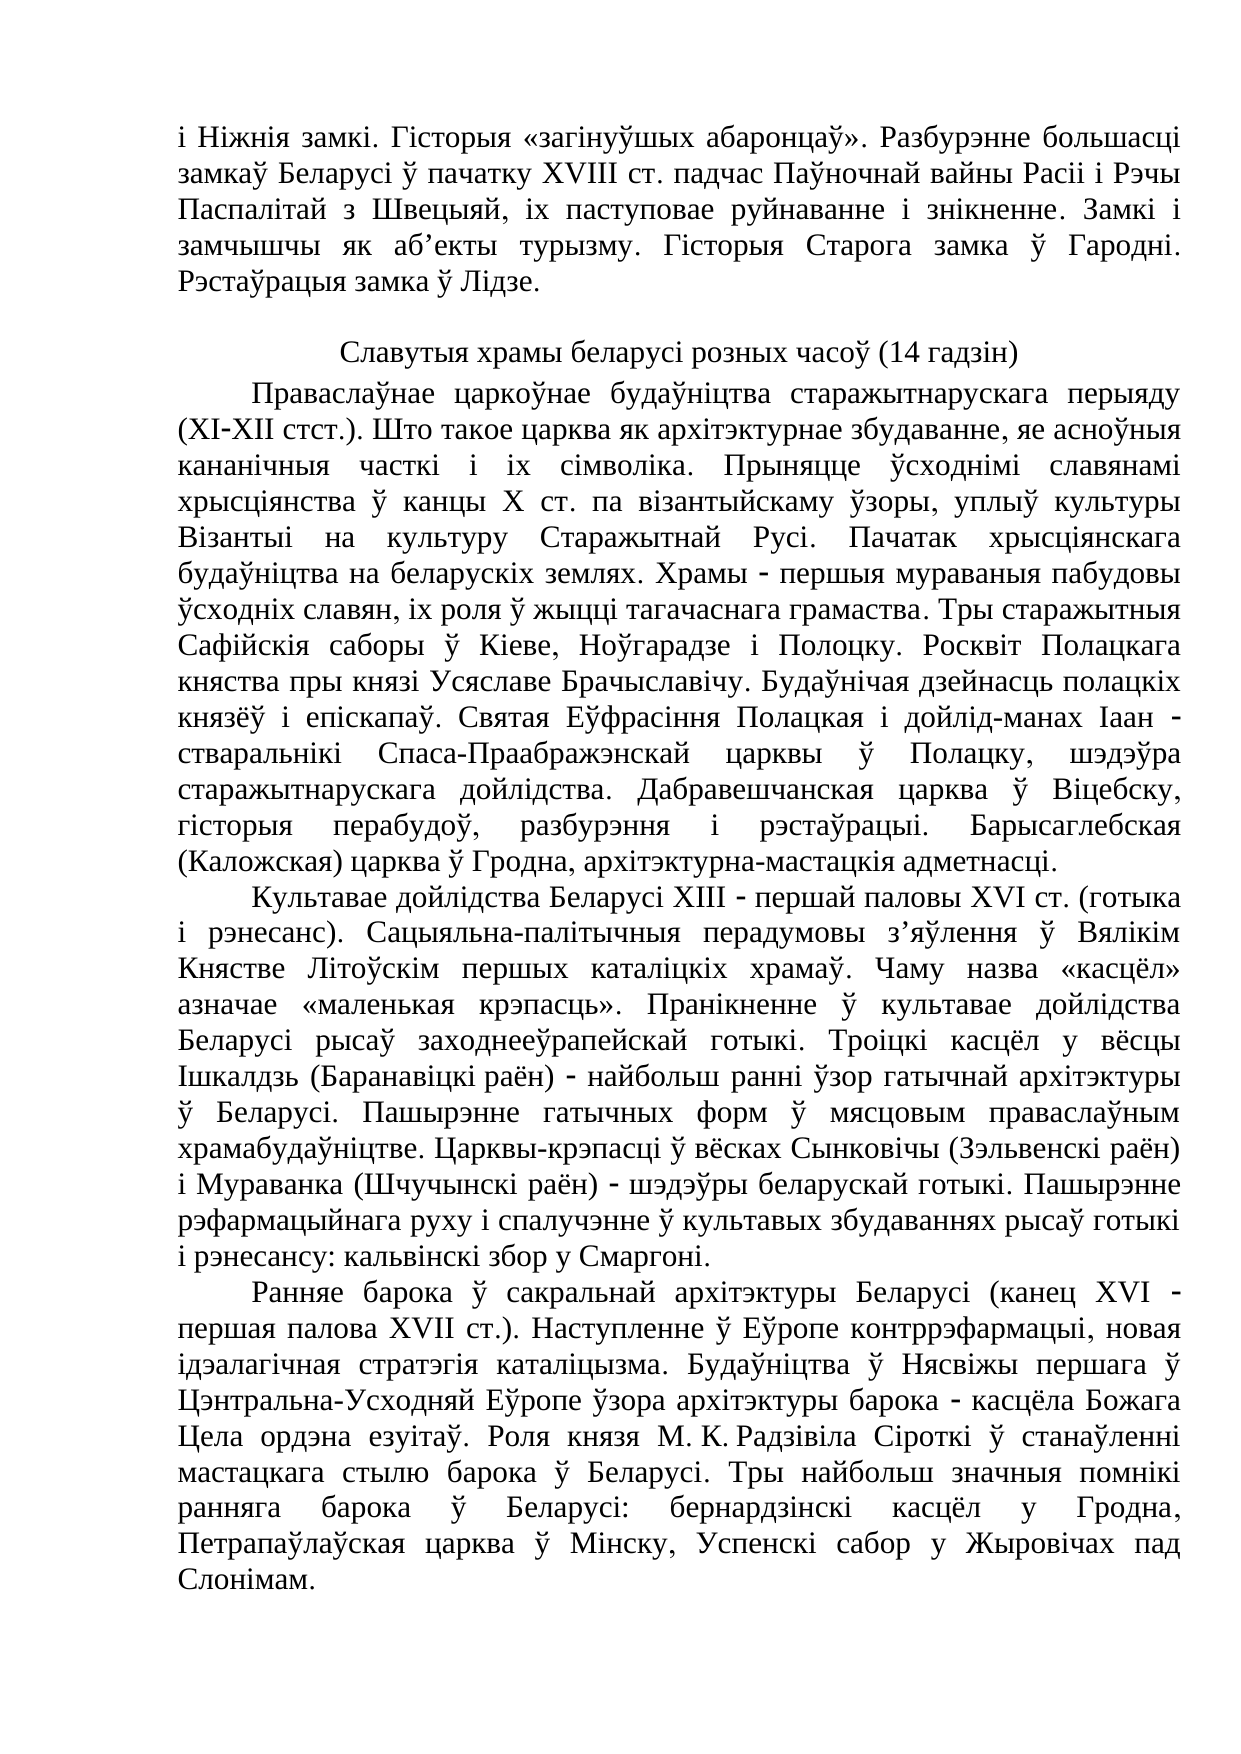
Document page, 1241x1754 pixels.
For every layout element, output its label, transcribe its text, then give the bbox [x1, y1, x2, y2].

text Славутыя храмы беларусі розных часоў (14 гадзін) [177, 334, 1181, 370]
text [177, 118, 1181, 298]
text Ранняе барока ў сакральнай архітэктуры Беларусі (канец ХVІ першая палова ХVІІ ст) Наступленне ў Еўропе контррэфармацыі новая ідэалагічная стратэгія каталіцызма Будаўніцтва ў Нясвіжы першага ў Цэнтральна-Усходняй Еўропе ўзора архітэктуры барока касцёла Божага Цела ордэна езуітаў Роля князя М К Радзівіла Сіроткі ў станаўленні мастацкага стылю барока ў Беларусі Тры найбольш значныя помнікі ранняга барока ў Беларусі: бернардзінскі касцёл у Гродна Петрапаўлаўская царква ў Мінску Успенскі сабор у Жыровічах пад Слонімам [177, 1273, 1181, 1597]
text Культавае дойлідства Беларусі ХІІІ першай паловы ХVІ ст (готыка і рэнесанс) Сацыяльна-палітычныя перадумовы з’яўлення ў Вялікім Княстве Літоўскім першых каталіцкіх храмаў Чаму назва «касцёл» азначае «маленькая крэпасць» Пранікненне ў культавае дойлідства Беларусі рысаў заходнееўрапейскай готыкі Троіцкі касцёл у вёсцы Ішкалдзь (Баранавіцкі раён) найбольш ранні ўзор гатычнай архітэктуры ў Беларусі Пашырэнне гатычных форм ў мясцовым праваслаўным храмабудаўніцтве Царквы-крэпасці ў вёсках Сынковічы (Зэльвенскі раён) і Мураванка (Шчучынскі раён) шэдэўры беларускай готыкі Пашырэнне рэфармацыйнага руху і спалучэнне ў культавых збудаваннях рысаў готыкі і рэнесансу: кальвінскі збор у Смаргоні [177, 878, 1181, 1273]
text Праваслаўнае царкоўнае будаўніцтва старажытнарускага перыяду (ХІХІІ стст) Што такое царква як архітэктурнае збудаванне яе асноўныя кананічныя часткі і іх сімволіка Прыняцце ўсходнімі славянамі хрысціянства ў канцы Х ст па візантыйскаму ўзоры уплыў культуры Візантыі на культуру Старажытнай Русі Пачатак хрысціянскага будаўніцтва на беларускіх землях Храмы першыя мураваныя пабудовы ўсходніх славян іх роля ў жыцці тагачаснага грамаства Тры старажытныя Сафійскія саборы ў Кіеве Ноўгарадзе і Полоцку Росквіт Полацкага княства пры князі Усяславе Брачыславічу Будаўнічая дзейнасць полацкіх князёў і епіскапаў Святая Еўфрасіння Полацкая і дойлід-манах Іаан стваральнікі Спаса-Праабражэнскай царквы ў Полацку шэдэўра старажытнарускага дойлідства Дабравешчанская царква ў Віцебску гісторыя перабудоў разбурэння і рэстаўрацыі Барысаглебская (Каложская) царква ў Гродна архітэктурна-мастацкія адметнасці [177, 375, 1181, 878]
